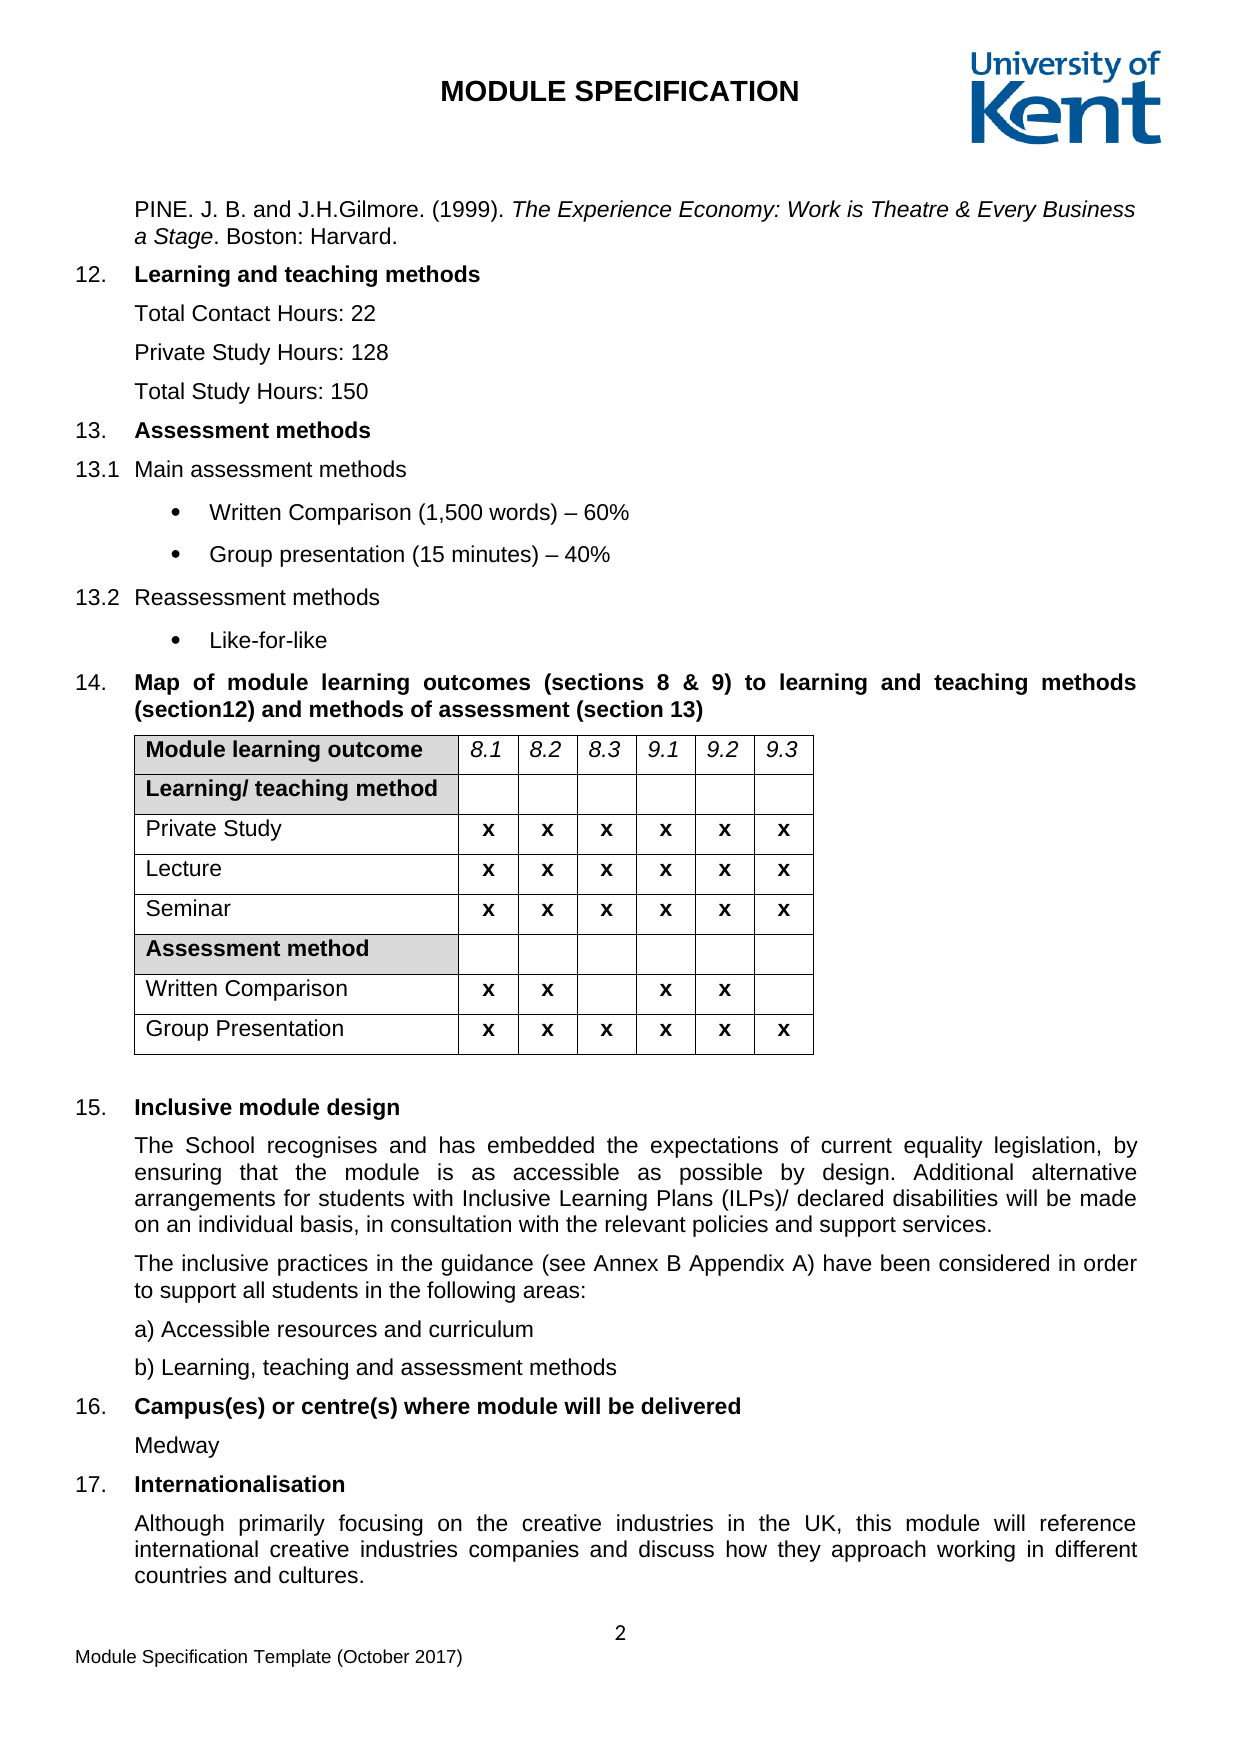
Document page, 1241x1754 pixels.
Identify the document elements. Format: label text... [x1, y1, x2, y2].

table_cell x [578, 855, 636, 894]
list Campus(es) or centre(s) where module will be delivered [75, 1393, 1138, 1419]
table_cell x [637, 975, 695, 1014]
list Learning and teaching methods [75, 261, 1138, 288]
list Map of module learning outcomes (sections 8 & 9) to learning and teaching methods (section12) and methods of assessment (section 13) [75, 669, 1138, 722]
table_cell x [696, 895, 754, 934]
table_cell x [519, 815, 577, 854]
table_cell x [519, 895, 577, 934]
text The inclusive practices in the guidance (see Annex B Appendix A) have been considered in order to support all students in the following areas: [134, 1250, 1138, 1303]
table_cell [519, 935, 577, 974]
table_header 9.1 [637, 736, 695, 774]
table_cell [459, 935, 518, 974]
table_cell x [637, 1015, 695, 1054]
list Reassessment methods [75, 584, 1165, 610]
table_cell x [578, 895, 636, 934]
table_cell x [459, 855, 518, 894]
table_cell Learning/ teaching method [135, 775, 458, 814]
list Group presentation (15 minutes) – 40% [172, 541, 1138, 567]
list Like-for-like [172, 627, 1138, 653]
table_cell x [637, 815, 695, 854]
table_header 8.2 [519, 736, 577, 774]
list Written Comparison (1,500 words) – 60% [172, 498, 1138, 525]
table_header 8.1 [459, 736, 518, 774]
text b) Learning, teaching and assessment methods [134, 1354, 1138, 1381]
table_cell x [696, 1015, 754, 1054]
table_cell [755, 775, 813, 814]
table_cell Seminar [135, 895, 458, 934]
table_cell x [459, 895, 518, 934]
table_cell x [755, 1015, 813, 1054]
table_header 9.2 [696, 736, 754, 774]
table_cell [578, 935, 636, 974]
table_cell x [637, 895, 695, 934]
table_cell x [519, 975, 577, 1014]
picture [970, 48, 1163, 145]
table_cell [755, 975, 813, 1014]
list Inclusive module design [75, 1093, 1138, 1120]
table_cell [755, 935, 813, 974]
table_cell x [578, 815, 636, 854]
text Total Contact Hours: 22 [134, 300, 1138, 327]
table_cell [696, 935, 754, 974]
list Main assessment methods [75, 456, 1165, 482]
table_cell Group Presentation [135, 1015, 458, 1054]
table_cell [637, 935, 695, 974]
table_cell x [755, 815, 813, 854]
table_header 8.3 [578, 736, 636, 774]
table_header Module learning outcome [135, 736, 458, 774]
table_cell x [519, 1015, 577, 1054]
table_cell [459, 775, 518, 814]
table_cell Assessment method [135, 935, 458, 974]
text The School recognises and has embedded the expectations of current equality legislation, by ensuring that the module is as accessible as possible by design. Additional alternative arrangements for students with Inclusive Learning Plans (ILPs)/ declared disabilities will be made on an individual basis, in consultation with the relevant policies and support services. [134, 1132, 1138, 1238]
table_cell Written Comparison [135, 975, 458, 1014]
text Private Study Hours: 128 [134, 339, 1138, 366]
table_cell x [578, 1015, 636, 1054]
list Internationalisation [75, 1471, 1138, 1497]
table_cell x [696, 815, 754, 854]
table_cell x [696, 975, 754, 1014]
table_cell x [696, 855, 754, 894]
table_cell [578, 975, 636, 1014]
table_header 9.3 [755, 736, 813, 774]
text Medway [134, 1432, 1138, 1458]
table_cell x [755, 855, 813, 894]
table_cell x [755, 895, 813, 934]
table_cell x [519, 855, 577, 894]
text Although primarily focusing on the creative industries in the UK, this module will reference international creative industries companies and discuss how they approach working in different countries and cultures. [134, 1510, 1138, 1589]
text a) Accessible resources and curriculum [134, 1316, 1138, 1342]
table_cell x [459, 975, 518, 1014]
list Assessment methods [75, 417, 1138, 443]
table_cell x [637, 855, 695, 894]
table_cell [519, 775, 577, 814]
text PINE. J. B. and J.H.Gilmore. (1999). The Experience Economy: Work is Theatre & Every Business a Stage. Boston: Harvard. [134, 196, 1138, 249]
table_cell [578, 775, 636, 814]
text Total Study Hours: 150 [134, 378, 1138, 404]
table_cell Lecture [135, 855, 458, 894]
table_cell x [459, 815, 518, 854]
table_cell [696, 775, 754, 814]
table_cell x [459, 1015, 518, 1054]
table_cell [637, 775, 695, 814]
table_cell Private Study [135, 815, 458, 854]
